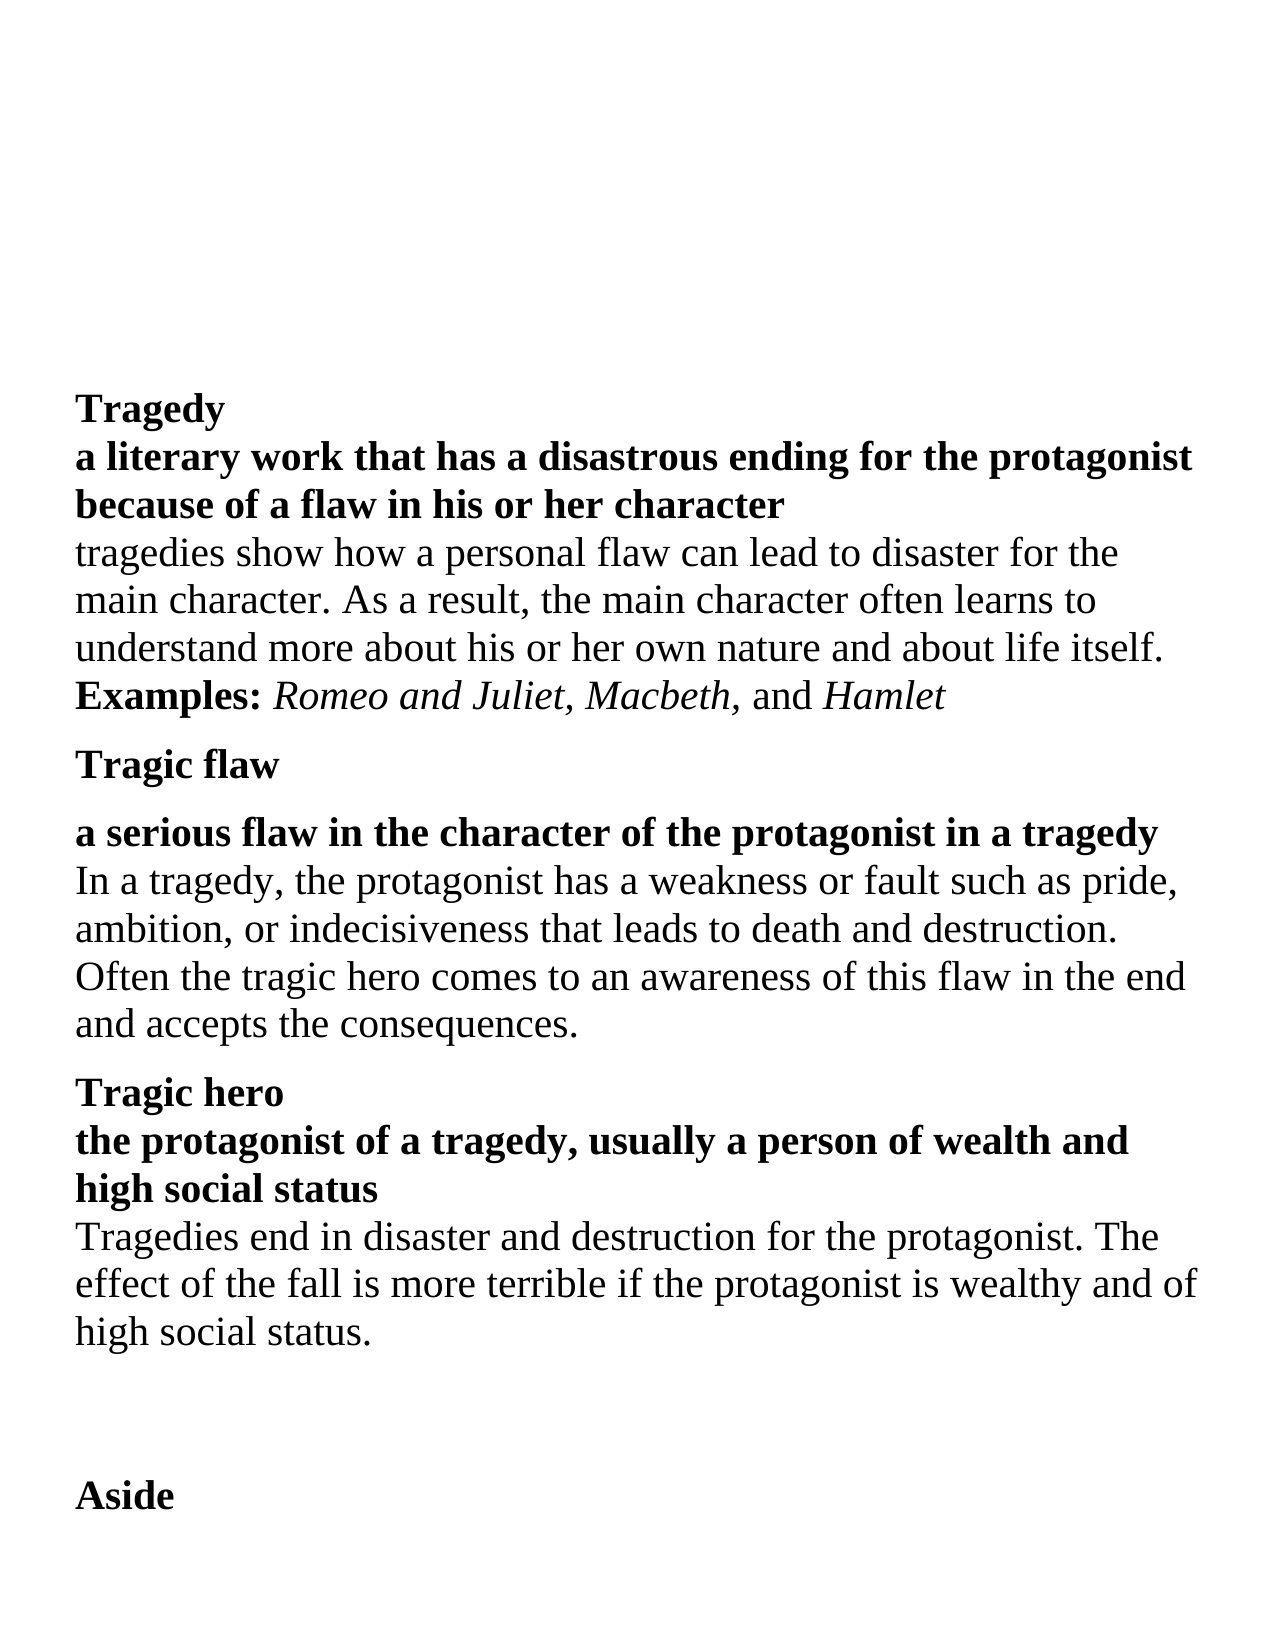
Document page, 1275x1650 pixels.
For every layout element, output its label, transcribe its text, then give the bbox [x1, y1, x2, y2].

text a literary work that has a disastrous ending for the protagonist because of a flaw in his or her character tragedies show how a personal flaw can lead to disaster for the main character. As a result, the main character often learns to understand more about his or her own nature and about life itself. Examples: Romeo and Juliet, Macbeth, and Hamlet [75, 431, 1200, 719]
text Tragic hero [75, 1067, 1200, 1115]
text Tragedy [75, 383, 1200, 431]
text the protagonist of a tragedy, usually a person of wealth and high social status Tragedies end in disaster and destruction for the protagonist. The effect of the fall is more terrible if the protagonist is wealthy and of high social status. [75, 1115, 1200, 1355]
text a serious flaw in the character of the protagonist in a tragedy In a tragedy, the protagonist has a weakness or fault such as pride, ambition, or indecisiveness that leads to death and destruction. Often the tragic hero comes to an awareness of this flaw in the end and accepts the consequences. [75, 807, 1200, 1047]
text Aside [75, 1471, 1200, 1519]
text Tragic flaw [75, 739, 1200, 787]
